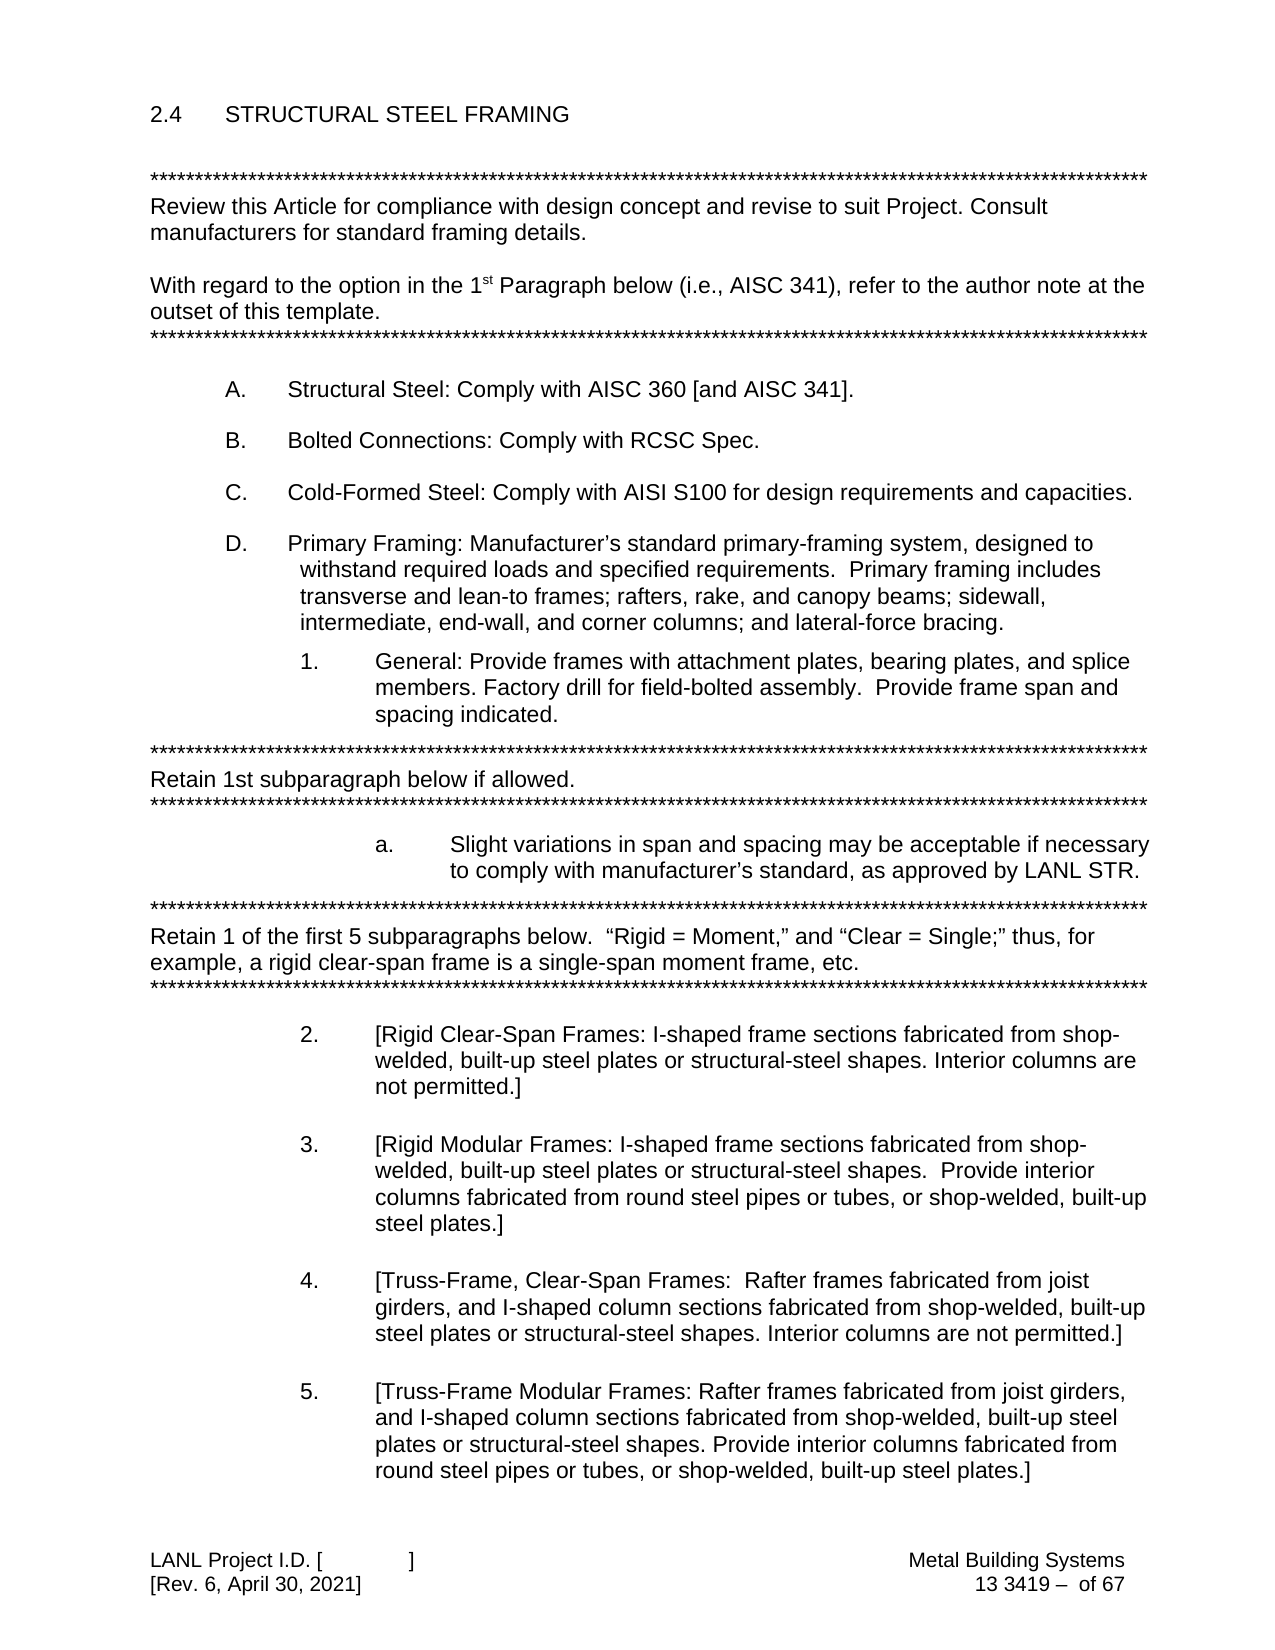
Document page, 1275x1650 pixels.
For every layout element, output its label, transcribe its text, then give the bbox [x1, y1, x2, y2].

text [Rigid Clear-Span Frames: I-shaped frame sections fabricated from shop-welded, built-up steel plates or structural-steel shapes. Interior columns are not permitted.] [300, 1021, 1155, 1099]
text Bolted Connections: Comply with RCSC Spec. [225, 427, 1155, 454]
text Structural Steel: Comply with AISC 360 [and AISC 341]. [225, 376, 1155, 402]
text General: Provide frames with attachment plates, bearing plates, and splice members. Factory drill for field-bolted assembly. Provide frame span and spacing indicated. [300, 648, 1155, 727]
text Cold-Formed Steel: Comply with AISI S100 for design requirements and capacities. [225, 479, 1155, 505]
text [Rigid Modular Frames: I-shaped frame sections fabricated from shop-welded, built-up steel plates or structural-steel shapes. Provide interior columns fabricated from round steel pipes or tubes, or shop-welded, built-up steel plates.] [300, 1131, 1155, 1236]
text Review this Article for compliance with design concept and revise to suit Project. Consult manufacturers for standard framing details. [150, 193, 1155, 246]
text [Truss-Frame Modular Frames: Rafter frames fabricated from joist girders, and I-shaped column sections fabricated from shop-welded, built-up steel plates or structural-steel shapes. Provide interior columns fabricated from round steel pipes or tubes, or shop-welded, built-up steel plates.] [300, 1378, 1155, 1483]
text [Truss-Frame, Clear-Span Frames: Rafter frames fabricated from joist girders, and I-shaped column sections fabricated from shop-welded, built-up steel plates or structural-steel shapes. Interior columns are not permitted.] [300, 1267, 1155, 1347]
text With regard to the option in the 1st Paragraph below (i.e., AISC 341), refer to the author note at the outset of this template. [150, 272, 1155, 325]
text STRUCTURAL STEEL FRAMING [150, 101, 1155, 128]
list ****************************************************************************************************************Retain 1st subparagraph below if allowed. **************************************************************************************************************** [150, 739, 1155, 819]
text Primary Framing: Manufacturer’s standard primary-framing system, designed to withstand required loads and specified requirements. Primary framing includes transverse and lean-to frames; rafters, rake, and canopy beams; sidewall, intermediate, end-wall, and corner columns; and lateral-force bracing. [225, 530, 1155, 636]
text **************************************************************************************************************** [150, 167, 1155, 193]
list **************************************************************************************************************** Retain 1 of the first 5 subparagraphs below. “Rigid = Moment,” and “Clear = Single;” thus, for example, a rigid clear-span frame is a single-span moment frame, etc. **************************************************************************************************************** [150, 896, 1155, 1002]
text **************************************************************************************************************** [150, 325, 1155, 351]
text Slight variations in span and spacing may be acceptable if necessary to comply with manufacturer’s standard, as approved by LANL STR. [375, 831, 1155, 884]
